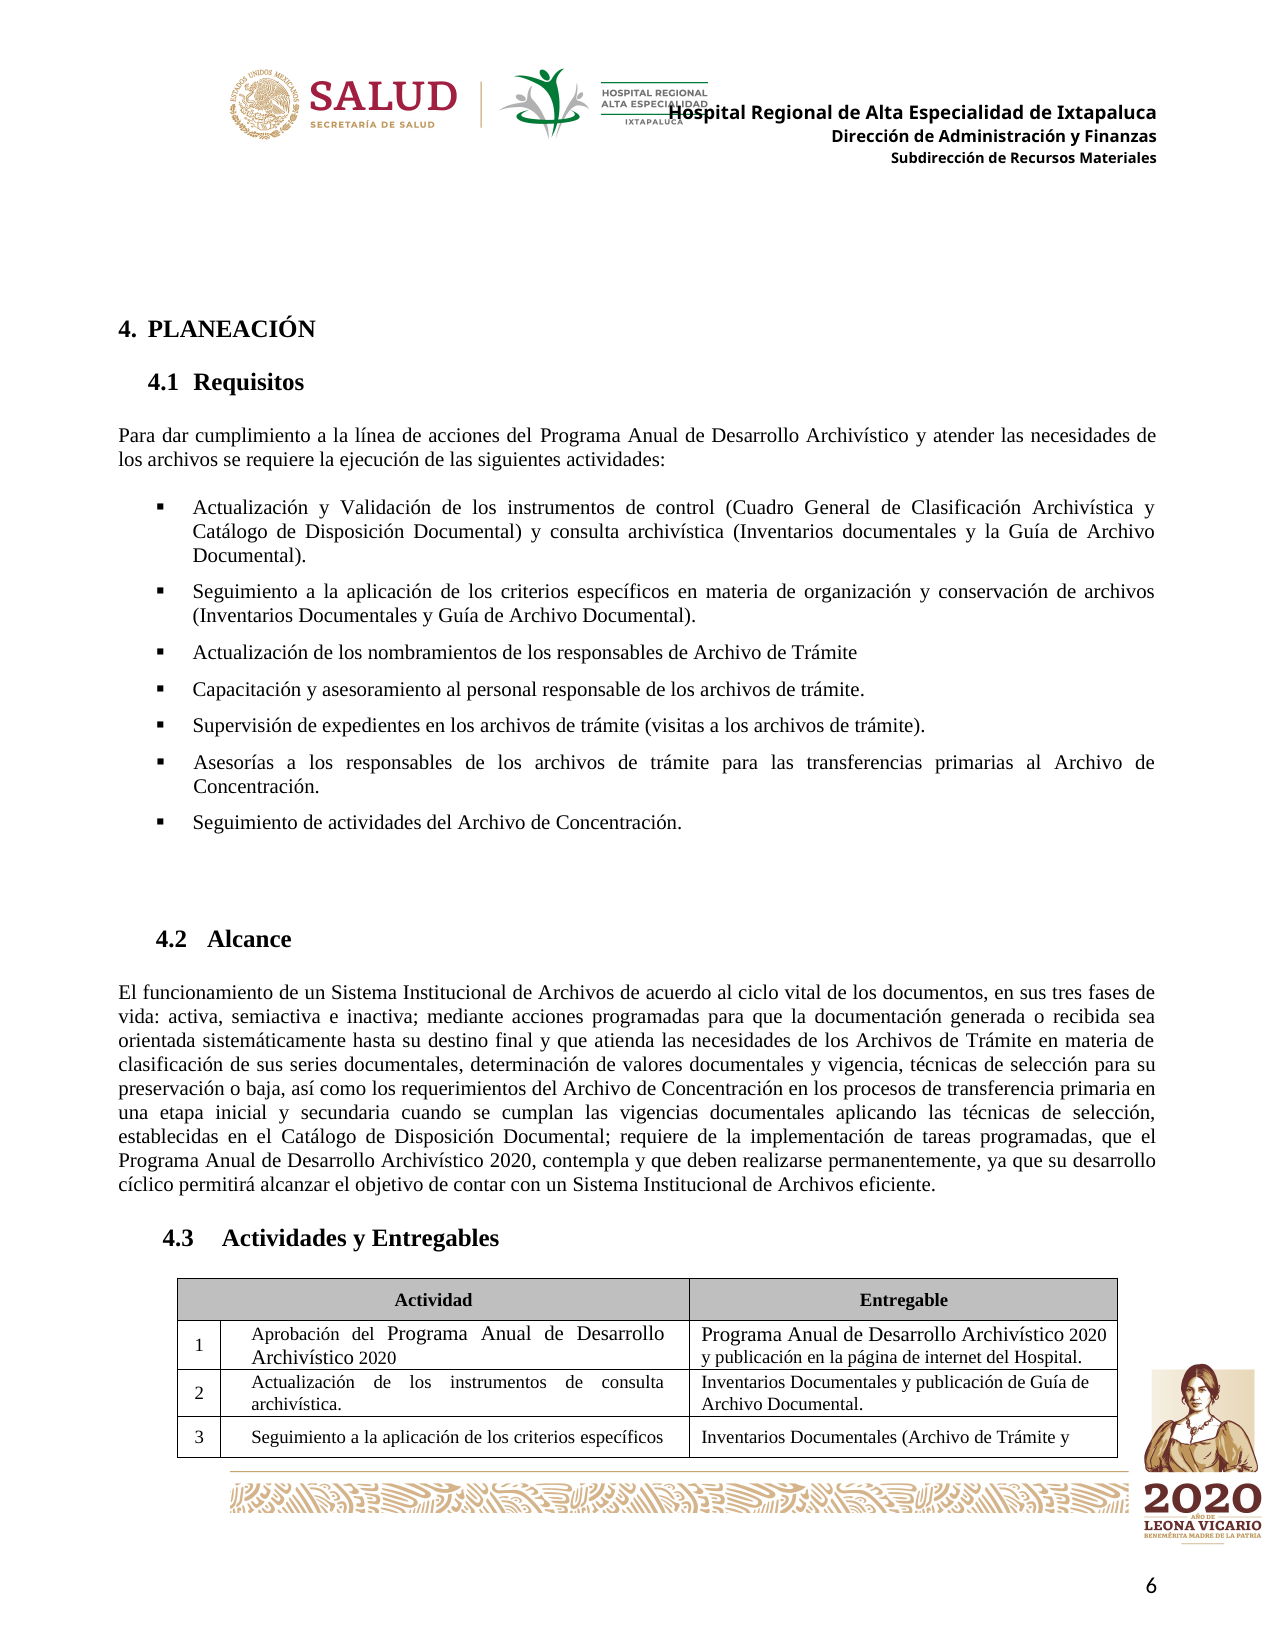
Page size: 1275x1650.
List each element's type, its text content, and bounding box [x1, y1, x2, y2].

table_header Actividad [178, 1279, 689, 1320]
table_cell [690, 1417, 1117, 1457]
table_cell Actualización de los instrumentos de consulta archivística. [221, 1370, 689, 1416]
picture [112, 0, 1275, 1601]
table_cell Programa Anual de Desarrollo Archivístico 2020 y publicación en la página de internet del Hospital. [690, 1321, 1117, 1369]
list Seguimiento de actividades del Archivo de Concentración. [155, 810, 1157, 834]
list PLANEACIÓN [118, 314, 1157, 343]
list Seguimiento a la aplicación de los criterios específicos en materia de organización y conservación de archivos (Inventarios Documentales y Guía de Archivo Documental). [155, 579, 1157, 627]
list Asesorías a los responsables de los archivos de trámite para las transferencias primarias al Archivo de Concentración. [156, 750, 1157, 798]
table_header Entregable [690, 1279, 1117, 1320]
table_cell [221, 1417, 689, 1457]
table_cell Inventarios Documentales y publicación de Guía de Archivo Documental. [690, 1370, 1117, 1416]
list Actualización y Validación de los instrumentos de control (Cuadro General de Clasificación Archivística y Catálogo de Disposición Documental) y consulta archivística (Inventarios documentales y la Guía de Archivo Documental). [155, 495, 1157, 567]
list Actualización de los nombramientos de los responsables de Archivo de Trámite [155, 640, 1157, 664]
table_cell 1 [178, 1321, 220, 1369]
list Capacitación y asesoramiento al personal responsable de los archivos de trámite. [155, 677, 1157, 701]
table_cell Aprobación del Programa Anual de Desarrollo Archivístico 2020 [221, 1321, 689, 1369]
list Requisitos [148, 367, 1157, 396]
text Para dar cumplimiento a la línea de acciones del Programa Anual de Desarrollo Archivístico y atender las necesidades de los archivos se requiere la ejecución de las siguientes actividades: [118, 422, 1157, 471]
text El funcionamiento de un Sistema Institucional de Archivos de acuerdo al ciclo vital de los documentos, en sus tres fases de vida: activa, semiactiva e inactiva; mediante acciones programadas para que la documentación generada o recibida sea orientada sistemáticamente hasta su destino final y que atienda las necesidades de los Archivos de Trámite en materia de clasificación de sus series documentales, determinación de valores documentales y vigencia, técnicas de selección para su preservación o baja, así como los requerimientos del Archivo de Concentración en los procesos de transferencia primaria en una etapa inicial y secundaria cuando se cumplan las vigencias documentales aplicando las técnicas de selección, establecidas en el Catálogo de Disposición Documental; requiere de la implementación de tareas programadas, que el Programa Anual de Desarrollo Archivístico 2020, contempla y que deben realizarse permanentemente, ya que su desarrollo cíclico permitirá alcanzar el objetivo de contar con un Sistema Institucional de Archivos eficiente. [118, 980, 1157, 1196]
list Actividades y Entregables [162, 1223, 1157, 1251]
list Alcance [156, 924, 1157, 953]
table_cell 3 [178, 1417, 220, 1457]
table_cell 2 [178, 1370, 220, 1416]
list Supervisión de expedientes en los archivos de trámite (visitas a los archivos de trámite). [155, 713, 1157, 737]
